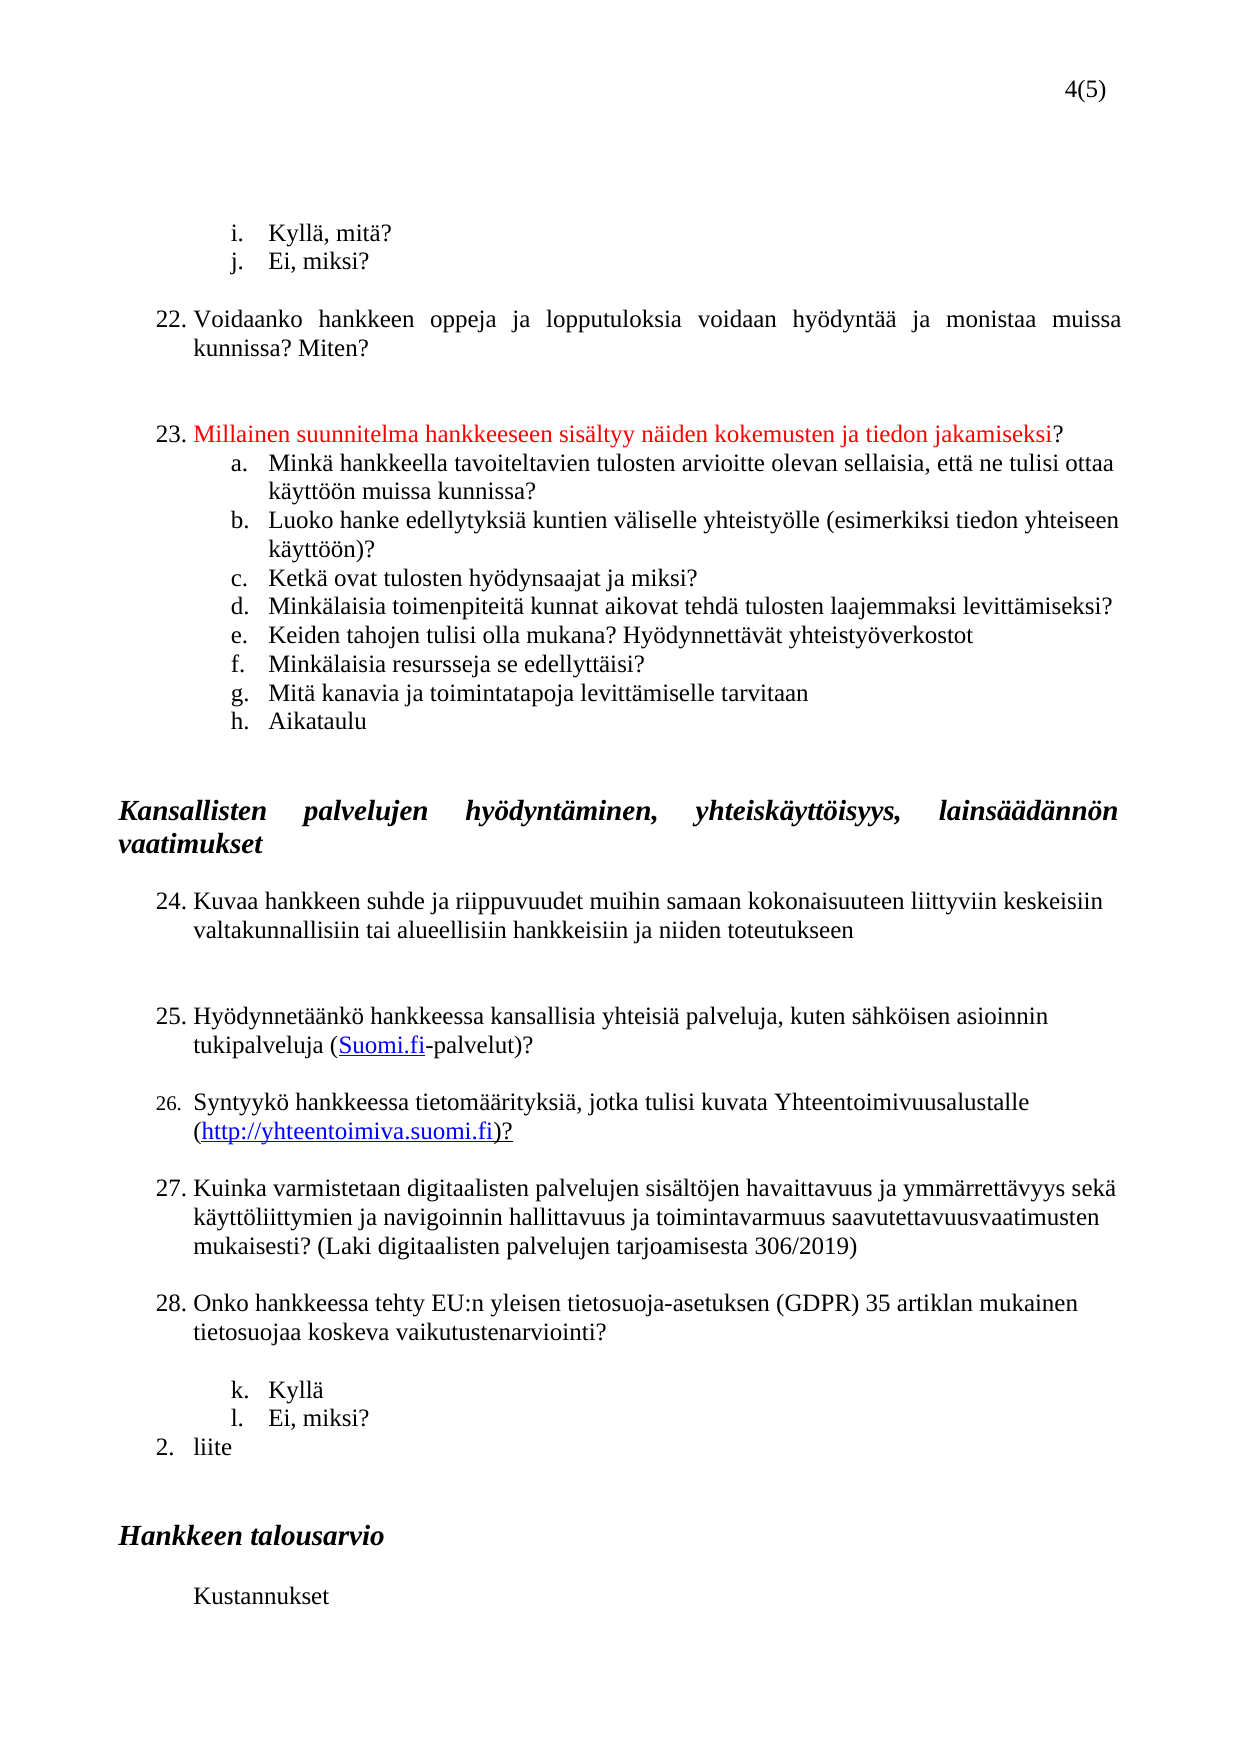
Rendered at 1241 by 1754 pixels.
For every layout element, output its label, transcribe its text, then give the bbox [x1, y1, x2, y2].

list Kuinka varmistetaan digitaalisten palvelujen sisältöjen havaittavuus ja ymmärrettävyys sekä käyttöliittymien ja navigoinnin hallittavuus ja toimintavarmuus saavutettavuusvaatimusten mukaisesti? (Laki digitaalisten palvelujen tarjoamisesta 306/2019) [156, 1173, 1122, 1260]
list Voidaanko hankkeen oppeja ja lopputuloksia voidaan hyödyntää ja monistaa muissa kunnissa? Miten? [156, 304, 1122, 361]
list Kustannukset [193, 1581, 1122, 1609]
list liite [156, 1432, 1122, 1461]
list Ei, miksi? [231, 246, 1122, 275]
text Kansallisten palvelujen hyödyntäminen, yhteiskäyttöisyys, lainsäädännön vaatimukset [118, 793, 1122, 860]
list Kyllä, mitä? [231, 218, 1122, 246]
list Kyllä [231, 1375, 1122, 1403]
list Syntyykö hankkeessa tietomäärityksiä, jotka tulisi kuvata Yhteentoimivuusalustalle (http://yhteentoimiva.suomi.fi)? [156, 1087, 1122, 1145]
list Kuvaa hankkeen suhde ja riippuvuudet muihin samaan kokonaisuuteen liittyviin keskeisiin valtakunnallisiin tai alueellisiin hankkeisiin ja niiden toteutukseen [156, 886, 1122, 943]
list Keiden tahojen tulisi olla mukana? Hyödynnettävät yhteistyöverkostot [231, 620, 1122, 649]
list Mitä kanavia ja toimintatapoja levittämiselle tarvitaan [231, 678, 1122, 706]
list Ei, miksi? [231, 1403, 1122, 1432]
list Aikataulu [231, 706, 1122, 735]
text Hankkeen talousarvio [118, 1518, 1122, 1552]
list Onko hankkeessa tehty EU:n yleisen tietosuoja-asetuksen (GDPR) 35 artiklan mukainen tietosuojaa koskeva vaikutustenarviointi? [156, 1288, 1122, 1346]
list Ketkä ovat tulosten hyödynsaajat ja miksi? [231, 563, 1122, 591]
list Minkälaisia resursseja se edellyttäisi? [231, 649, 1122, 678]
list Minkä hankkeella tavoiteltavien tulosten arvioitte olevan sellaisia, että ne tulisi ottaa käyttöön muissa kunnissa? [231, 448, 1122, 505]
list Luoko hanke edellytyksiä kuntien väliselle yhteistyölle (esimerkiksi tiedon yhteiseen käyttöön)? [231, 505, 1122, 563]
list Minkälaisia toimenpiteitä kunnat aikovat tehdä tulosten laajemmaksi levittämiseksi? [231, 591, 1122, 620]
list Millainen suunnitelma hankkeeseen sisältyy näiden kokemusten ja tiedon jakamiseksi? [156, 419, 1122, 448]
list Hyödynnetäänkö hankkeessa kansallisia yhteisiä palveluja, kuten sähköisen asioinnin tukipalveluja (Suomi.fi-palvelut)? [156, 1001, 1122, 1058]
